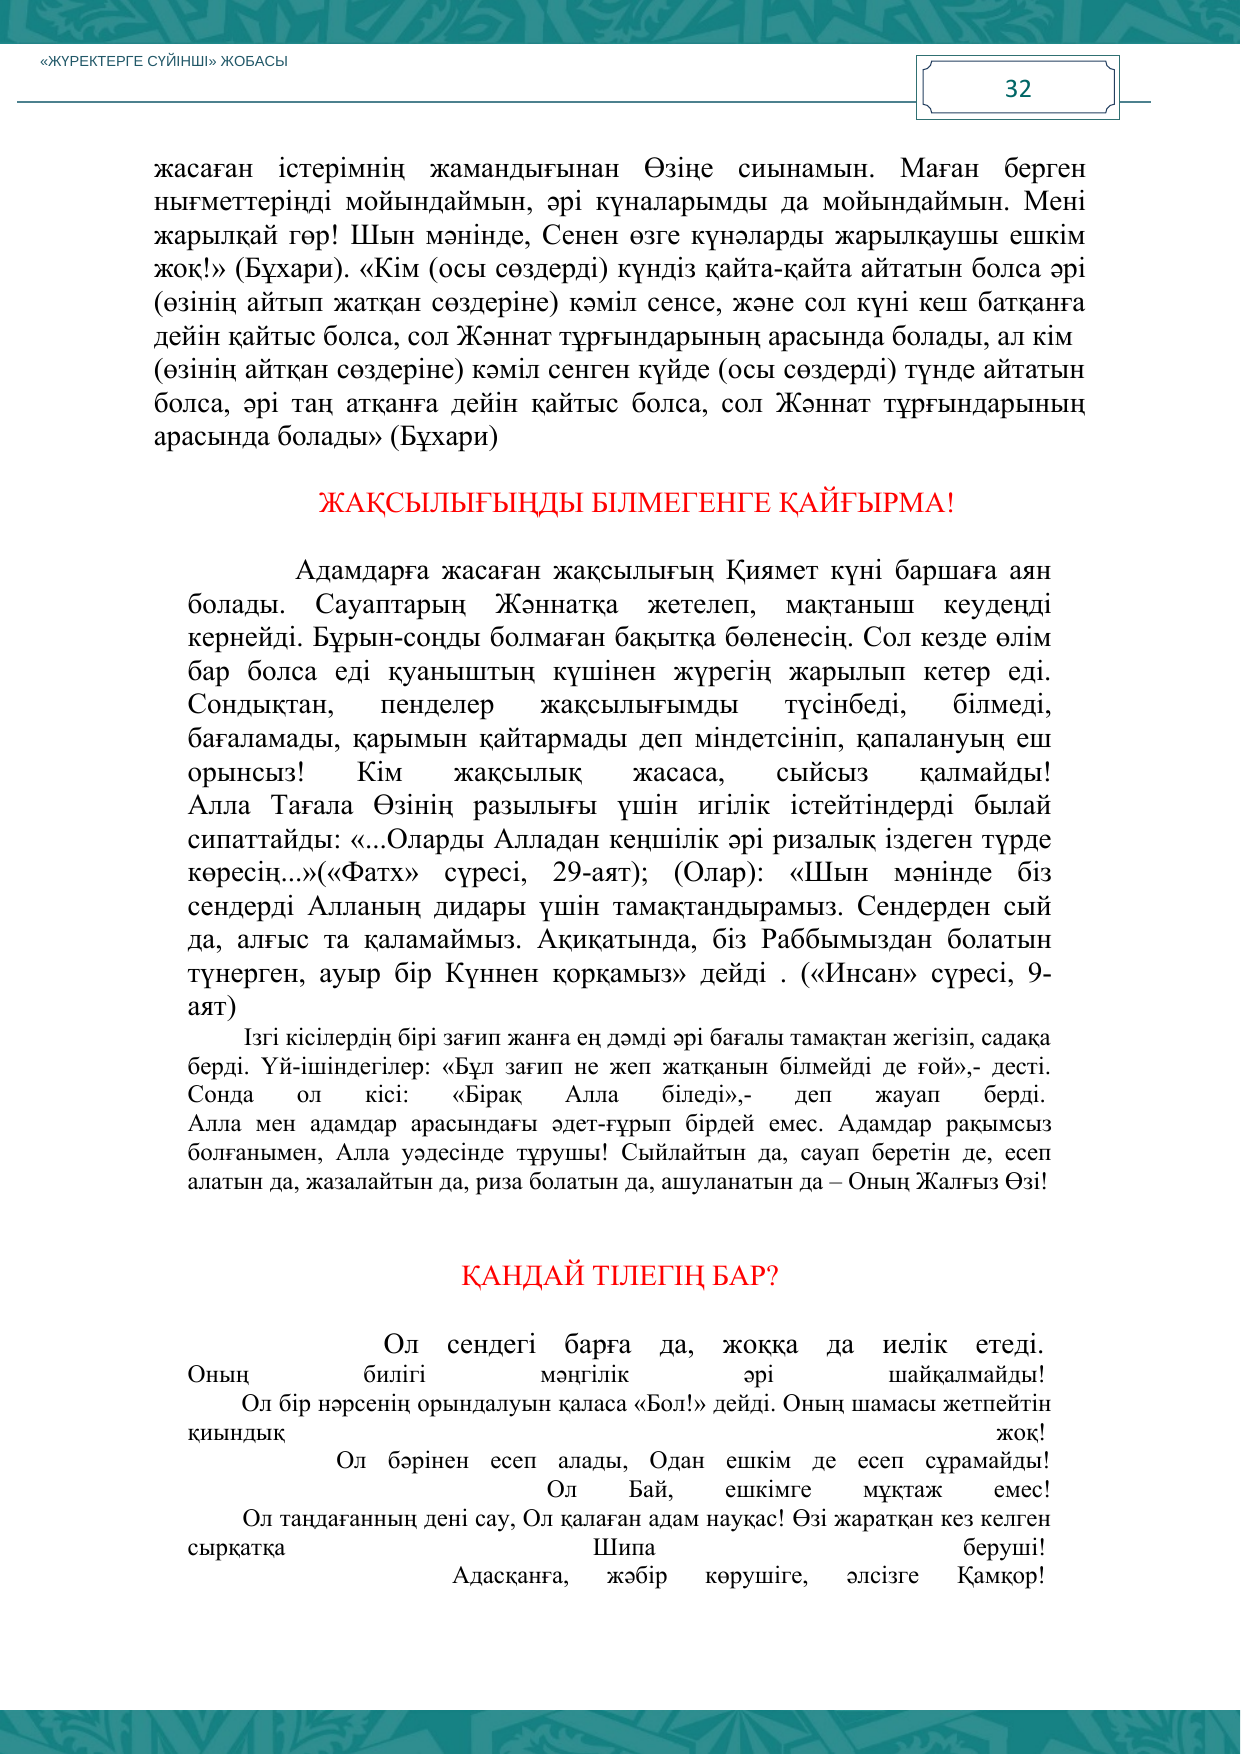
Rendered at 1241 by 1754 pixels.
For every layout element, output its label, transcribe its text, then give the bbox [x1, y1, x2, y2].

text ЖАҚСЫЛЫҒЫҢДЫ БІЛМЕГЕНГЕ ҚАЙҒЫРМА! [187, 485, 1087, 519]
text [153, 150, 1087, 452]
picture [0, 0, 1240, 44]
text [187, 1326, 1053, 1589]
text Адамдарға жасаған жақсылығың Қиямет күні баршаға аян болады. Сауаптарың Жәннатқа жетелеп, мақтаныш кеудеңді кернейді. Бұрын-соңды болмаған бақытқа бөленесің. Сол кезде өлім бар болса еді қуаныштың күшінен жүрегің жарылып кетер еді. Сондықтан, пенделер жақсылығымды түсінбеді, білмеді, бағаламады, қарымын қайтармады деп міндетсініп, қапалануың еш орынсыз! Кім жақсылық жасаса, сыйсыз қалмайды! Алла Тағала Өзінің разылығы үшін игілік істейтіндерді былай сипаттайды: «...Оларды Алладан кеңшілік әрі ризалық іздеген түрде көресің...»(«Фатх» сүресі, 29-аят); (Олар): «Шын мәнінде біз сендерді Алланың дидары үшін тамақтандырамыз. Сендерден сый да, алғыс та қаламаймыз. Ақиқатында, біз Раббымыздан болатын түнерген, ауыр бір Күннен қорқамыз» дейді . («Инсан» сүресі, 9-аят) Ізгі кісілердің бірі зағип жанға ең дәмді әрі бағалы тамақтан жегізіп, садақа берді. Үй-ішіндегілер: «Бұл зағип не жеп жатқанын білмейді де ғой»,- десті. Сонда ол кісі: «Бірақ Алла біледі»,- деп жауап берді. Алла мен адамдар арасындағы әдет-ғұрып бірдей емес. Адамдар рақымсыз болғанымен, Алла уәдесінде тұрушы! Сыйлайтын да, сауап беретін де, есеп алатын да, жазалайтын да, риза болатын да, ашуланатын да – Оның Жалғыз Өзі! [187, 552, 1053, 1194]
picture [0, 1710, 1241, 1754]
text ҚАНДАЙ ТІЛЕГІҢ БАР? [187, 1257, 1053, 1292]
